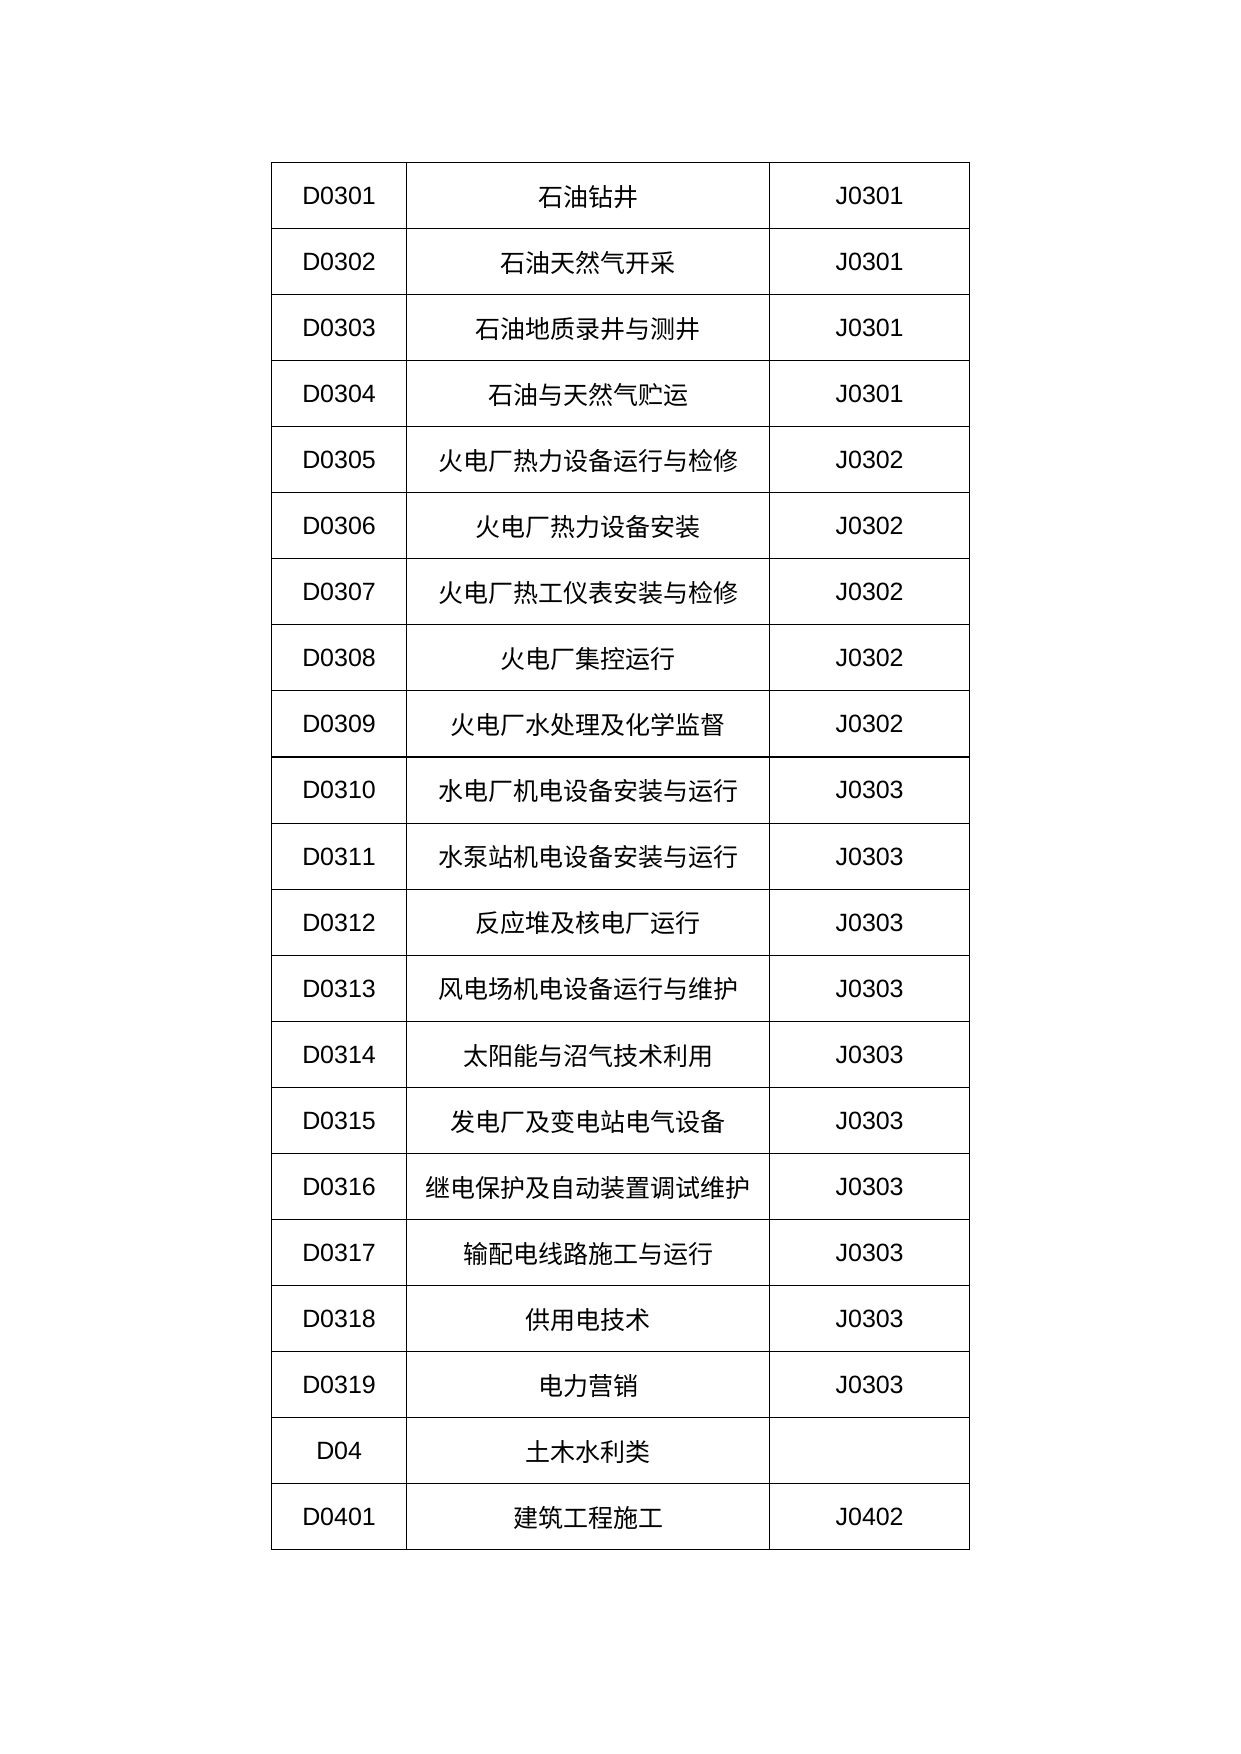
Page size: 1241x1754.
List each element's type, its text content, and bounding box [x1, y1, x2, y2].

table_cell J0303 [770, 1022, 969, 1087]
table_cell D0301 [272, 163, 406, 228]
table_cell D0317 [272, 1220, 406, 1285]
table_cell J0303 [770, 758, 969, 822]
table_cell 反应堆及核电厂运行 [407, 890, 769, 954]
table_cell D0316 [272, 1154, 406, 1219]
table_cell D0311 [272, 824, 406, 888]
table_cell 继电保护及自动装置调试维护 [407, 1154, 769, 1219]
table_cell D0315 [272, 1088, 406, 1153]
table_cell D0401 [272, 1484, 406, 1549]
table_cell D0305 [272, 427, 406, 492]
table_cell J0301 [770, 295, 969, 360]
table_cell 火电厂热工仪表安装与检修 [407, 559, 769, 624]
table_cell D0302 [272, 229, 406, 294]
table_cell 输配电线路施工与运行 [407, 1220, 769, 1285]
table_cell J0302 [770, 493, 969, 558]
table_cell J0302 [770, 427, 969, 492]
table_cell D0309 [272, 691, 406, 756]
table_cell D0308 [272, 625, 406, 690]
table_cell 火电厂热力设备运行与检修 [407, 427, 769, 492]
table_cell 发电厂及变电站电气设备 [407, 1088, 769, 1153]
table_cell J0303 [770, 1352, 969, 1417]
table_cell J0303 [770, 1220, 969, 1285]
table_cell J0402 [770, 1484, 969, 1549]
table_cell 火电厂水处理及化学监督 [407, 691, 769, 756]
table_cell J0303 [770, 824, 969, 888]
table_cell 风电场机电设备运行与维护 [407, 956, 769, 1021]
table_cell 火电厂热力设备安装 [407, 493, 769, 558]
table_cell D0313 [272, 956, 406, 1021]
table_cell 水电厂机电设备安装与运行 [407, 758, 769, 822]
table_cell 电力营销 [407, 1352, 769, 1417]
table_cell J0303 [770, 1286, 969, 1351]
table_cell 石油钻井 [407, 163, 769, 228]
table_cell D0307 [272, 559, 406, 624]
table_cell 石油天然气开采 [407, 229, 769, 294]
table_cell D04 [272, 1418, 406, 1483]
table_cell D0312 [272, 890, 406, 954]
table_cell J0303 [770, 1154, 969, 1219]
table_cell J0303 [770, 956, 969, 1021]
table_cell 建筑工程施工 [407, 1484, 769, 1549]
table_cell D0303 [272, 295, 406, 360]
table_cell [770, 1418, 969, 1483]
table_cell J0301 [770, 229, 969, 294]
table_cell J0303 [770, 890, 969, 954]
table_cell D0306 [272, 493, 406, 558]
table_cell D0304 [272, 361, 406, 426]
table_cell 供用电技术 [407, 1286, 769, 1351]
table_cell D0319 [272, 1352, 406, 1417]
table_cell 石油与天然气贮运 [407, 361, 769, 426]
table_cell 太阳能与沼气技术利用 [407, 1022, 769, 1087]
table_cell D0318 [272, 1286, 406, 1351]
table_cell J0302 [770, 559, 969, 624]
table_cell 水泵站机电设备安装与运行 [407, 824, 769, 888]
table_cell J0301 [770, 361, 969, 426]
table_cell J0303 [770, 1088, 969, 1153]
table_cell J0301 [770, 163, 969, 228]
table_cell 土木水利类 [407, 1418, 769, 1483]
table_cell J0302 [770, 625, 969, 690]
table_cell 火电厂集控运行 [407, 625, 769, 690]
table_cell J0302 [770, 691, 969, 756]
table_cell 石油地质录井与测井 [407, 295, 769, 360]
table_cell D0310 [272, 758, 406, 822]
table_cell D0314 [272, 1022, 406, 1087]
